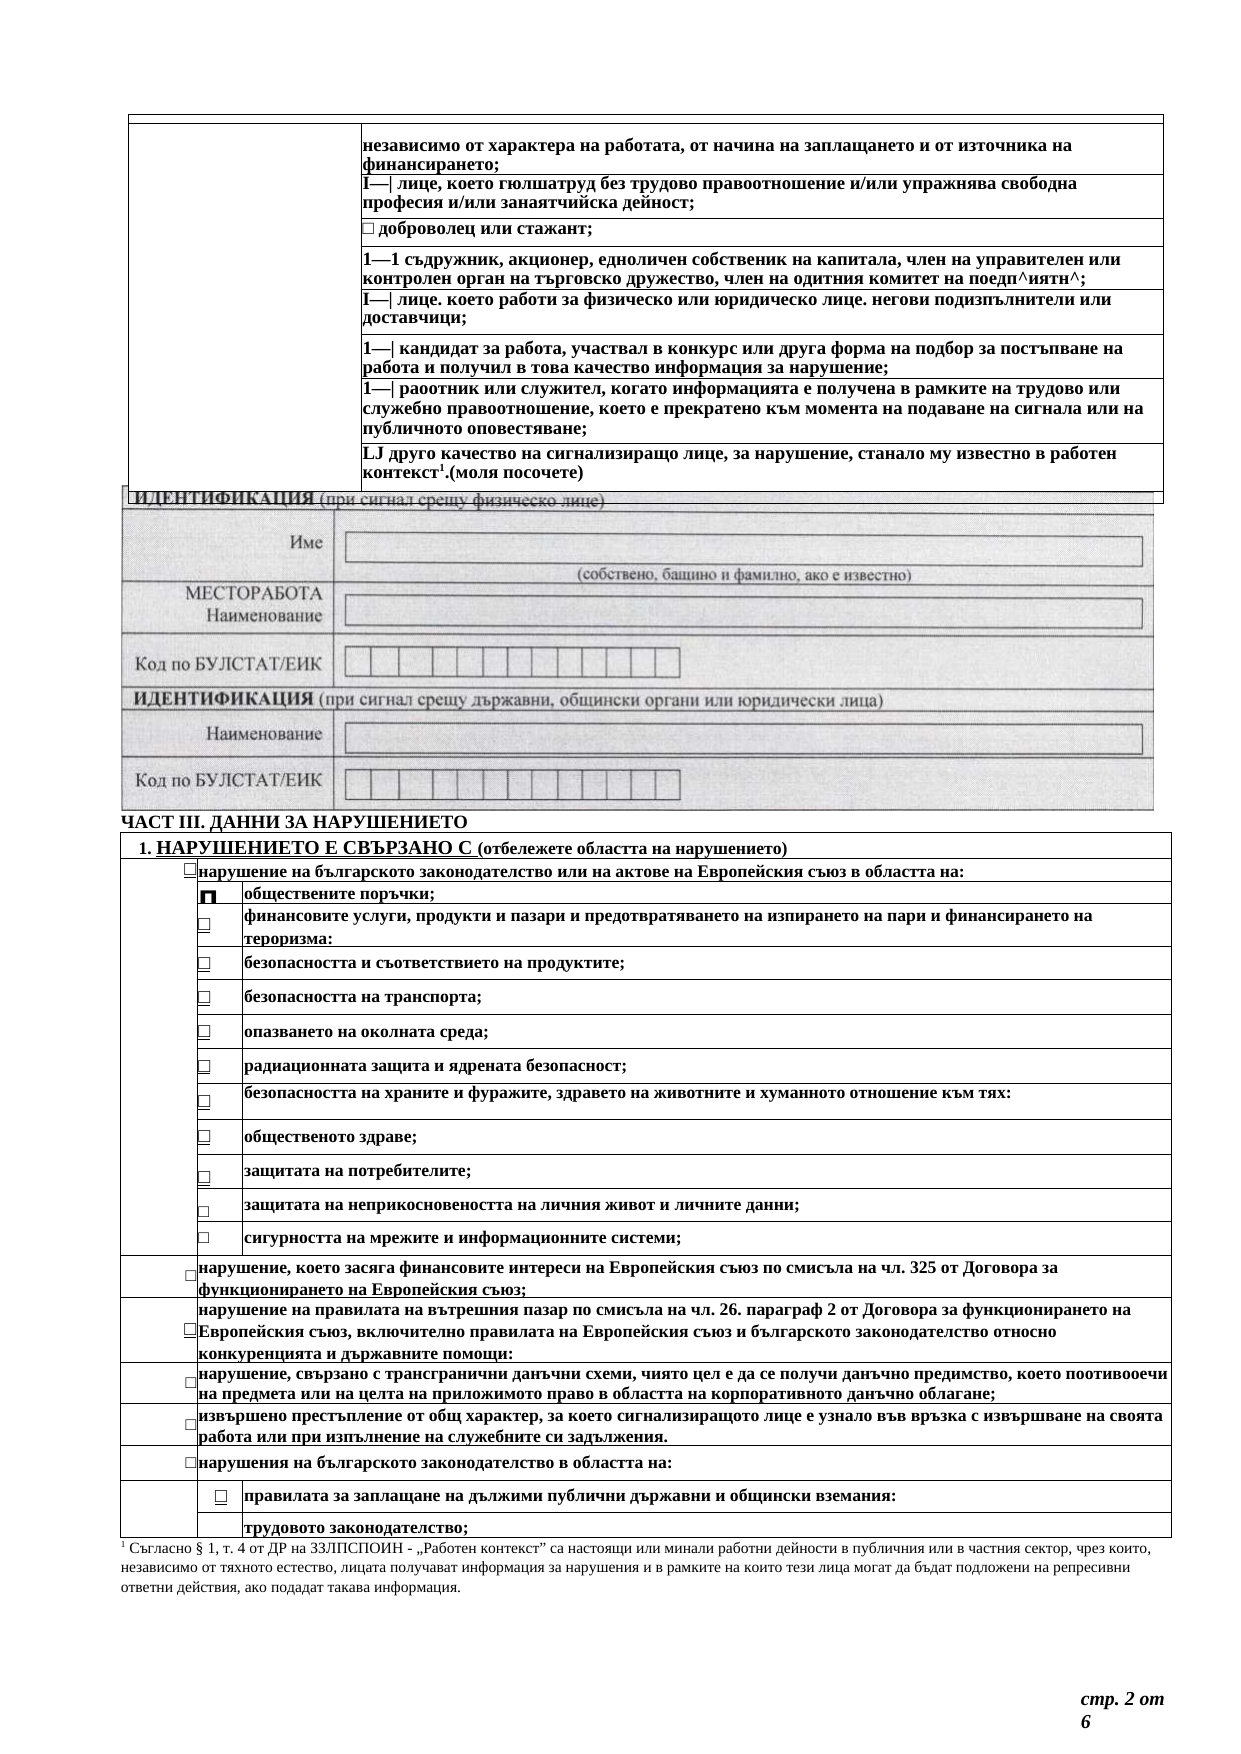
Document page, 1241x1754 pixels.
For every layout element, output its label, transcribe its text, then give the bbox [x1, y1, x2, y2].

table_cell нарушение, свързано с трансгранични данъчни схеми, чиято цел е да се получи данъчно предимство, което поотивооечи на предмета или на целта на приложимото право в областта на корпоративното данъчно облагане; [198, 1363, 1171, 1403]
table_cell I—| лице, което гюлшатруд без трудово правоотношение и/или упражнява свободна професия и/или занаятчийска дейност; [362, 175, 1163, 218]
table_cell 1—| кандидат за работа, участвал в конкурс или друга форма на подбор за постъпване на работа и получил в това качество информация за нарушение; [362, 335, 1163, 378]
table_cell сигурността на мрежите и информационните системи; [243, 1222, 1171, 1255]
table_header [129, 124, 361, 491]
table_cell □ [198, 947, 242, 979]
table_cell опазването на околната среда; [243, 1015, 1171, 1048]
table_cell □ [121, 1446, 197, 1480]
table_cell [198, 1513, 242, 1537]
table_cell □ [198, 1481, 242, 1512]
table_cell □ [121, 1363, 197, 1403]
table_cell защитата на неприкосновеността на личния живот и личните данни; [243, 1189, 1171, 1221]
table_cell нарушение, което засяга финансовите интереси на Европейския съюз по смисъла на чл. 325 от Договора за функционирането на Европейския съюз; [198, 1256, 1171, 1297]
table_cell извършено престъпление от общ характер, за което сигнализиращото лице е узнало във връзка с извършване на своята работа или при изпълнение на служебните си задължения. [198, 1404, 1171, 1445]
table_cell обществените поръчки; [243, 882, 1171, 903]
table_cell правилата за заплащане на дължими публични държавни и общински вземания: [243, 1481, 1171, 1512]
text 1 Съгласно § 1, т. 4 от ДР на ЗЗЛПСПОИН - „Работен контекст” са настоящи или минали работни дейности в публичния или в частния сектор, чрез които, независимо от тяхното естество, лицата получават информация за нарушения и в рамките на които тези лица могат да бъдат подложени на репресивни ответни действия, ако подадат такава информация. [121, 1538, 1171, 1596]
picture [121, 485, 1154, 811]
table_cell □ [121, 859, 197, 1255]
table_cell □ [198, 1015, 242, 1048]
table_cell радиационната защита и ядрената безопасност; [243, 1049, 1171, 1083]
table_cell □ [121, 1256, 197, 1297]
table_cell 1—1 съдружник, акционер, едноличен собственик на капитала, член на управителен или контролен орган на търговско дружество, член на одитния комитет на поедп^иятн^; [362, 247, 1163, 289]
picture [129, 492, 1154, 503]
table_cell LJ друго качество на сигнализиращо лице, за нарушение, станало му известно в работен контекст1.(моля посочете) [362, 444, 1163, 491]
table_cell безопасността и съответствието на продуктите; [243, 947, 1171, 979]
table_cell безопасността на храните и фуражите, здравето на животните и хуманното отношение към тях: [243, 1084, 1171, 1119]
table_cell финансовите услуги, продукти и пазари и предотвратяването на изпирането на пари и финансирането на тероризма: [243, 904, 1171, 946]
table_cell нарушения на българското законодателство в областта на: [198, 1446, 1171, 1480]
table_cell □ [121, 1404, 197, 1445]
table_cell защитата на потребителите; [243, 1155, 1171, 1188]
table_cell безопасността на транспорта; [243, 980, 1171, 1014]
text ЧАСТ III. ДАННИ ЗА НАРУШЕНИЕТО [121, 813, 1171, 832]
table_cell □ [121, 1298, 197, 1362]
table_cell п [198, 882, 242, 903]
table_cell I—| лице. което работи за физическо или юридическо лице. негови подизпълнители или доставчици; [362, 290, 1163, 334]
table_cell нарушение на правилата на вътрешния пазар по смисъла на чл. 26. параграф 2 от Договора за функционирането на Европейския съюз, включително правилата на Европейския съюз и българското законодателство относно конкуренцията и държавните помощи: [198, 1298, 1171, 1362]
table_cell □ [198, 1120, 242, 1154]
table_cell □ [198, 1222, 242, 1255]
table_cell □ [198, 1084, 242, 1119]
table_cell трудовото законодателство; [243, 1513, 1171, 1537]
table_cell □ [198, 980, 242, 1014]
table_cell □ доброволец или стажант; [362, 219, 1163, 246]
table_cell □ [198, 1049, 242, 1083]
table_cell 1—| раоотник или служител, когато информацията е получена в рамките на трудово или служебно правоотношение, което е прекратено към момента на подаване на сигнала или на публичното оповестяване; [362, 379, 1163, 443]
table_cell нарушение на българското законодателство или на актове на Европейския съюз в областта на: [198, 859, 1171, 881]
table_cell □ [198, 1189, 242, 1221]
table_cell □ [198, 1155, 242, 1188]
table_cell [121, 1481, 197, 1537]
table_cell общественото здраве; [243, 1120, 1171, 1154]
table_cell □ [198, 904, 242, 946]
table_header 1. НАРУШЕНИЕТО Е СВЪРЗАНО С (отбележете областта на нарушението) [121, 833, 1171, 858]
table_header независимо от характера на работата, от начина на заплащането и от източника на финансирането; [362, 124, 1163, 174]
